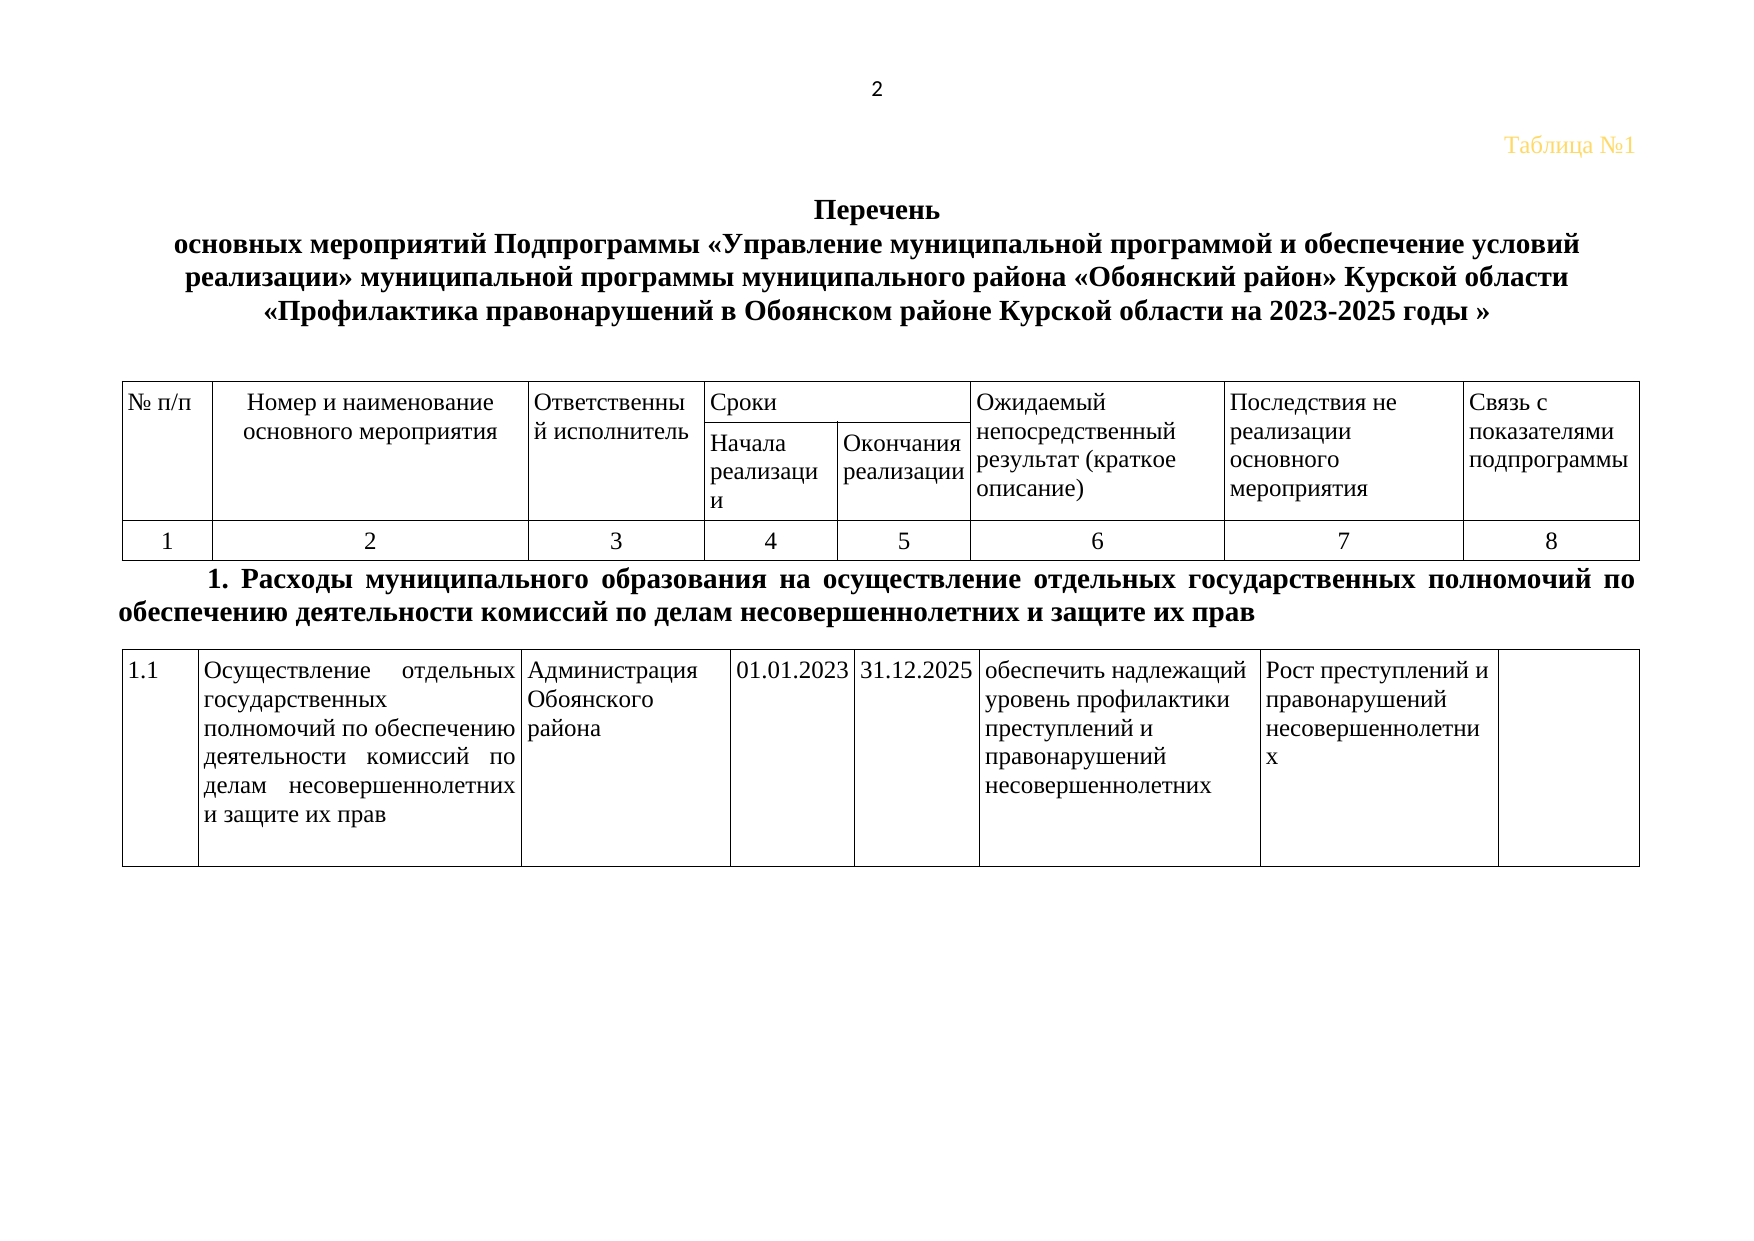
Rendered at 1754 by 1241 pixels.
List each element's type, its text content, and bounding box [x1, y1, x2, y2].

table_cell 5 [838, 521, 970, 560]
table_header обеспечить надлежащий уровень профилактики преступлений и правонарушений несовершеннолетних [980, 650, 1260, 866]
table_cell 3 [529, 521, 704, 560]
table_header Ожидаемый непосредственный результат (краткое описание) [971, 382, 1224, 520]
table_cell Окончания реализации [838, 423, 970, 520]
table_cell 8 [1464, 521, 1639, 560]
table_cell Начала реализации [705, 423, 837, 520]
text основных мероприятий Подпрограммы «Управление муниципальной программой и обеспечение условий реализации» муниципальной программы муниципального района «Обоянский район» Курской области «Профилактика правонарушений в Обоянском районе Курской области на 2023-2025 годы » [118, 226, 1636, 326]
table_header Сроки [705, 382, 970, 421]
text 1. Расходы муниципального образования на осуществление отдельных государственных полномочий по обеспечению деятельности комиссий по делам несовершеннолетних и защите их прав [118, 561, 1636, 628]
table_header [1499, 650, 1639, 866]
table_header 01.01.2023 [731, 650, 854, 866]
text Перечень [118, 192, 1636, 226]
table_header Номер и наименование основного мероприятия [213, 382, 528, 520]
table_header 1.1 [123, 650, 198, 866]
table_header Осуществление отдельных государственных полномочий по обеспечению деятельности комиссий по делам несовершеннолетних и защите их прав [199, 650, 521, 866]
table_header Последствия не реализации основного мероприятия [1225, 382, 1463, 520]
table_cell 6 [971, 521, 1224, 560]
table_header Рост преступлений и правонарушений несовершеннолетних [1261, 650, 1498, 866]
table_header Администрация Обоянского района [522, 650, 730, 866]
table_cell 1 [123, 521, 212, 560]
table_header Связь с показателями подпрограммы [1464, 382, 1639, 520]
table_cell 4 [705, 521, 837, 560]
table_cell 2 [213, 521, 528, 560]
table_cell 7 [1225, 521, 1463, 560]
table_header 31.12.2025 [855, 650, 979, 866]
table_header Ответственный исполнитель [529, 382, 704, 520]
table_header № п/п [123, 382, 212, 520]
text Таблица №1 [118, 130, 1636, 159]
